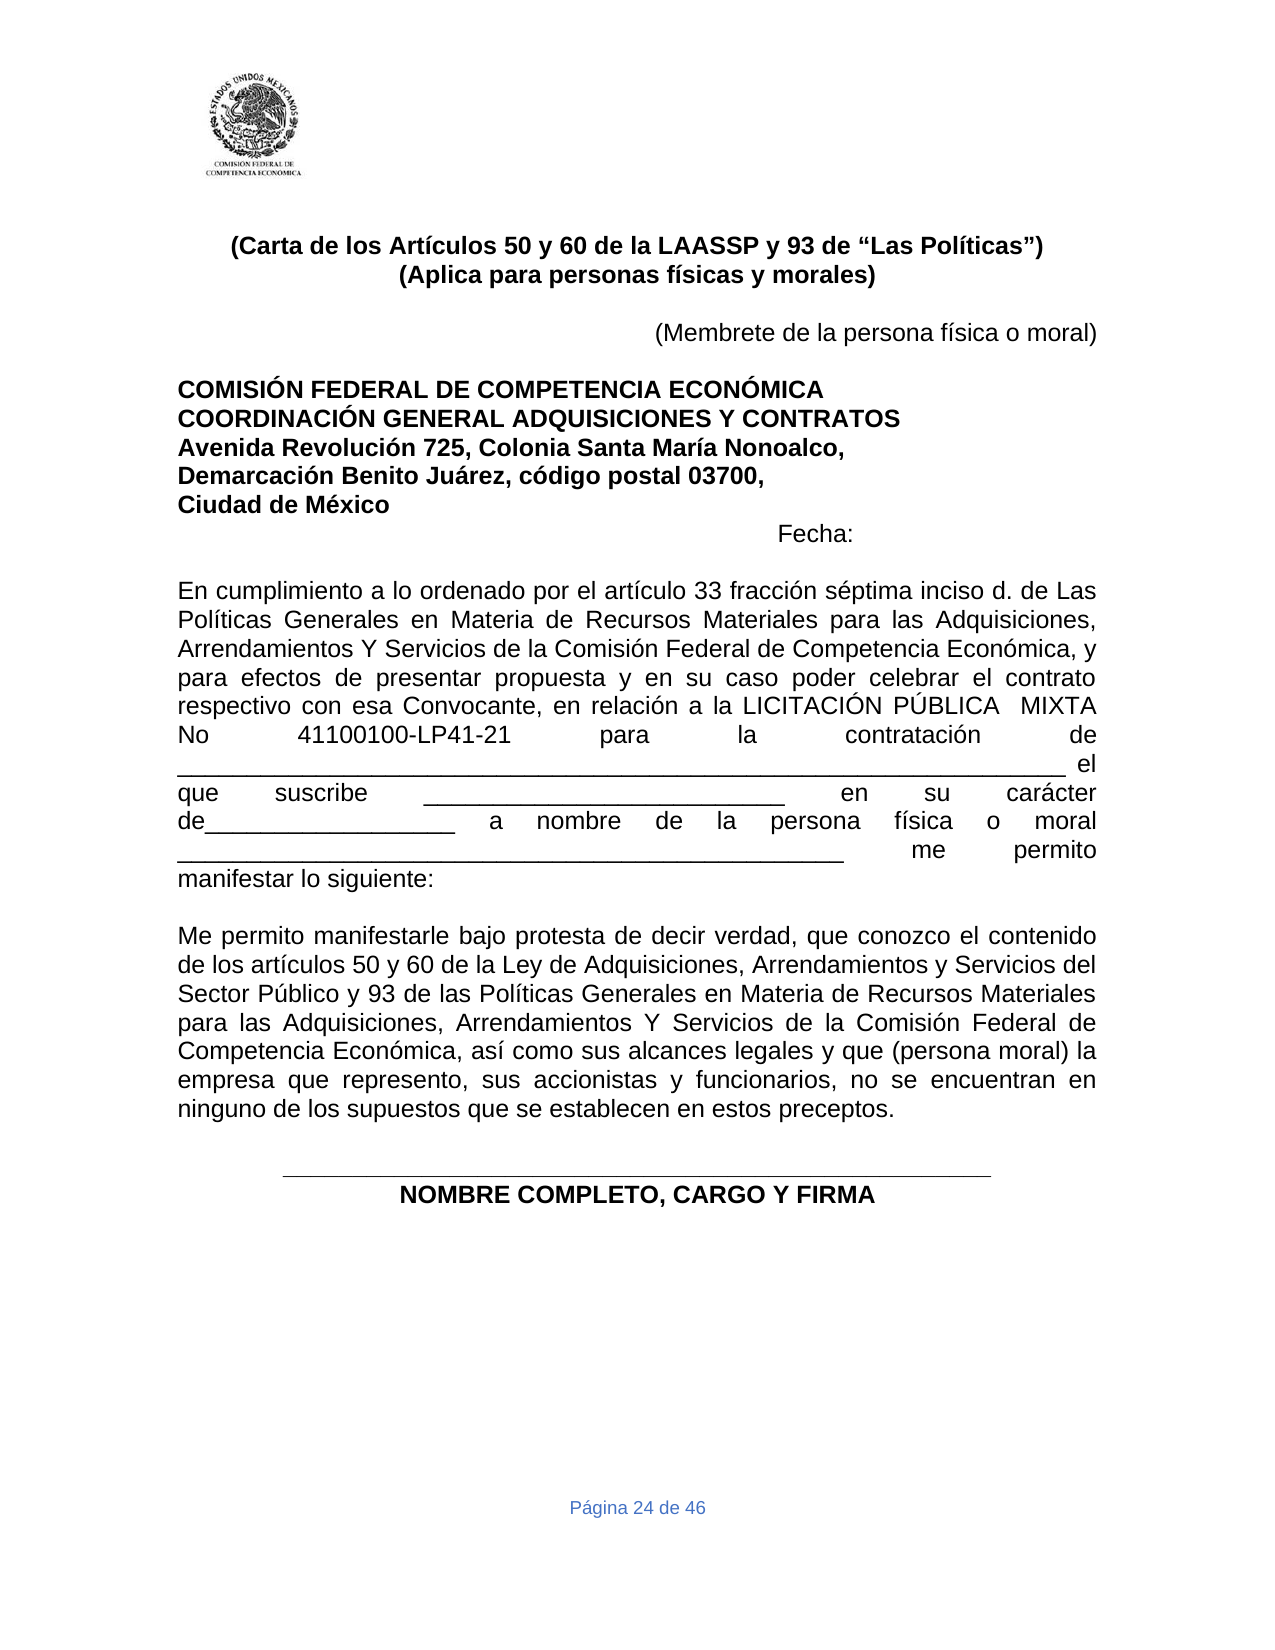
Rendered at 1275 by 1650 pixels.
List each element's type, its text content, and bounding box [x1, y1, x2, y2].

text Demarcación Benito Juárez, código postal 03700, [177, 461, 1098, 490]
text COORDINACIÓN GENERAL ADQUISICIONES Y CONTRATOS [177, 404, 1098, 433]
text Avenida Revolución 725, Colonia Santa María Nonoalco, [177, 433, 1098, 461]
text NOMBRE COMPLETO, CARGO Y FIRMA [177, 1180, 1098, 1209]
text COMISIÓN FEDERAL DE COMPETENCIA ECONÓMICA [177, 375, 1098, 404]
text ___________________________________________________ [177, 1151, 1098, 1180]
text Ciudad de México [177, 490, 1098, 519]
text (Aplica para personas físicas y morales) [177, 260, 1098, 289]
text Me permito manifestarle bajo protesta de decir verdad, que conozco el contenido de los artículos 50 y 60 de la Ley de Adquisiciones, Arrendamientos y Servicios del Sector Público y 93 de las Políticas Generales en Materia de Recursos Materiales para las Adquisiciones, Arrendamientos Y Servicios de la Comisión Federal de Competencia Económica, así como sus alcances legales y que (persona moral) la empresa que represento, sus accionistas y funcionarios, no se encuentran en ninguno de los supuestos que se establecen en estos preceptos. [177, 921, 1098, 1123]
text Fecha: [777, 519, 1098, 548]
picture [188, 73, 322, 179]
text En cumplimiento a lo ordenado por el artículo 33 fracción séptima inciso d. de Las Políticas Generales en Materia de Recursos Materiales para las Adquisiciones, Arrendamientos Y Servicios de la Comisión Federal de Competencia Económica, y para efectos de presentar propuesta y en su caso poder celebrar el contrato respectivo con esa Convocante, en relación a la LICITACIÓN PÚBLICA MIXTA No 41100100-LP41-21 para la contratación de ________________________________________________________________ el que suscribe __________________________ en su carácter de__________________ a nombre de la persona física o moral ________________________________________________ me permito manifestar lo siguiente: [177, 576, 1098, 893]
text (Carta de los Artículos 50 y 60 de la LAASSP y 93 de “Las Políticas”) [177, 231, 1098, 260]
text (Membrete de la persona física o moral) [177, 318, 1098, 346]
